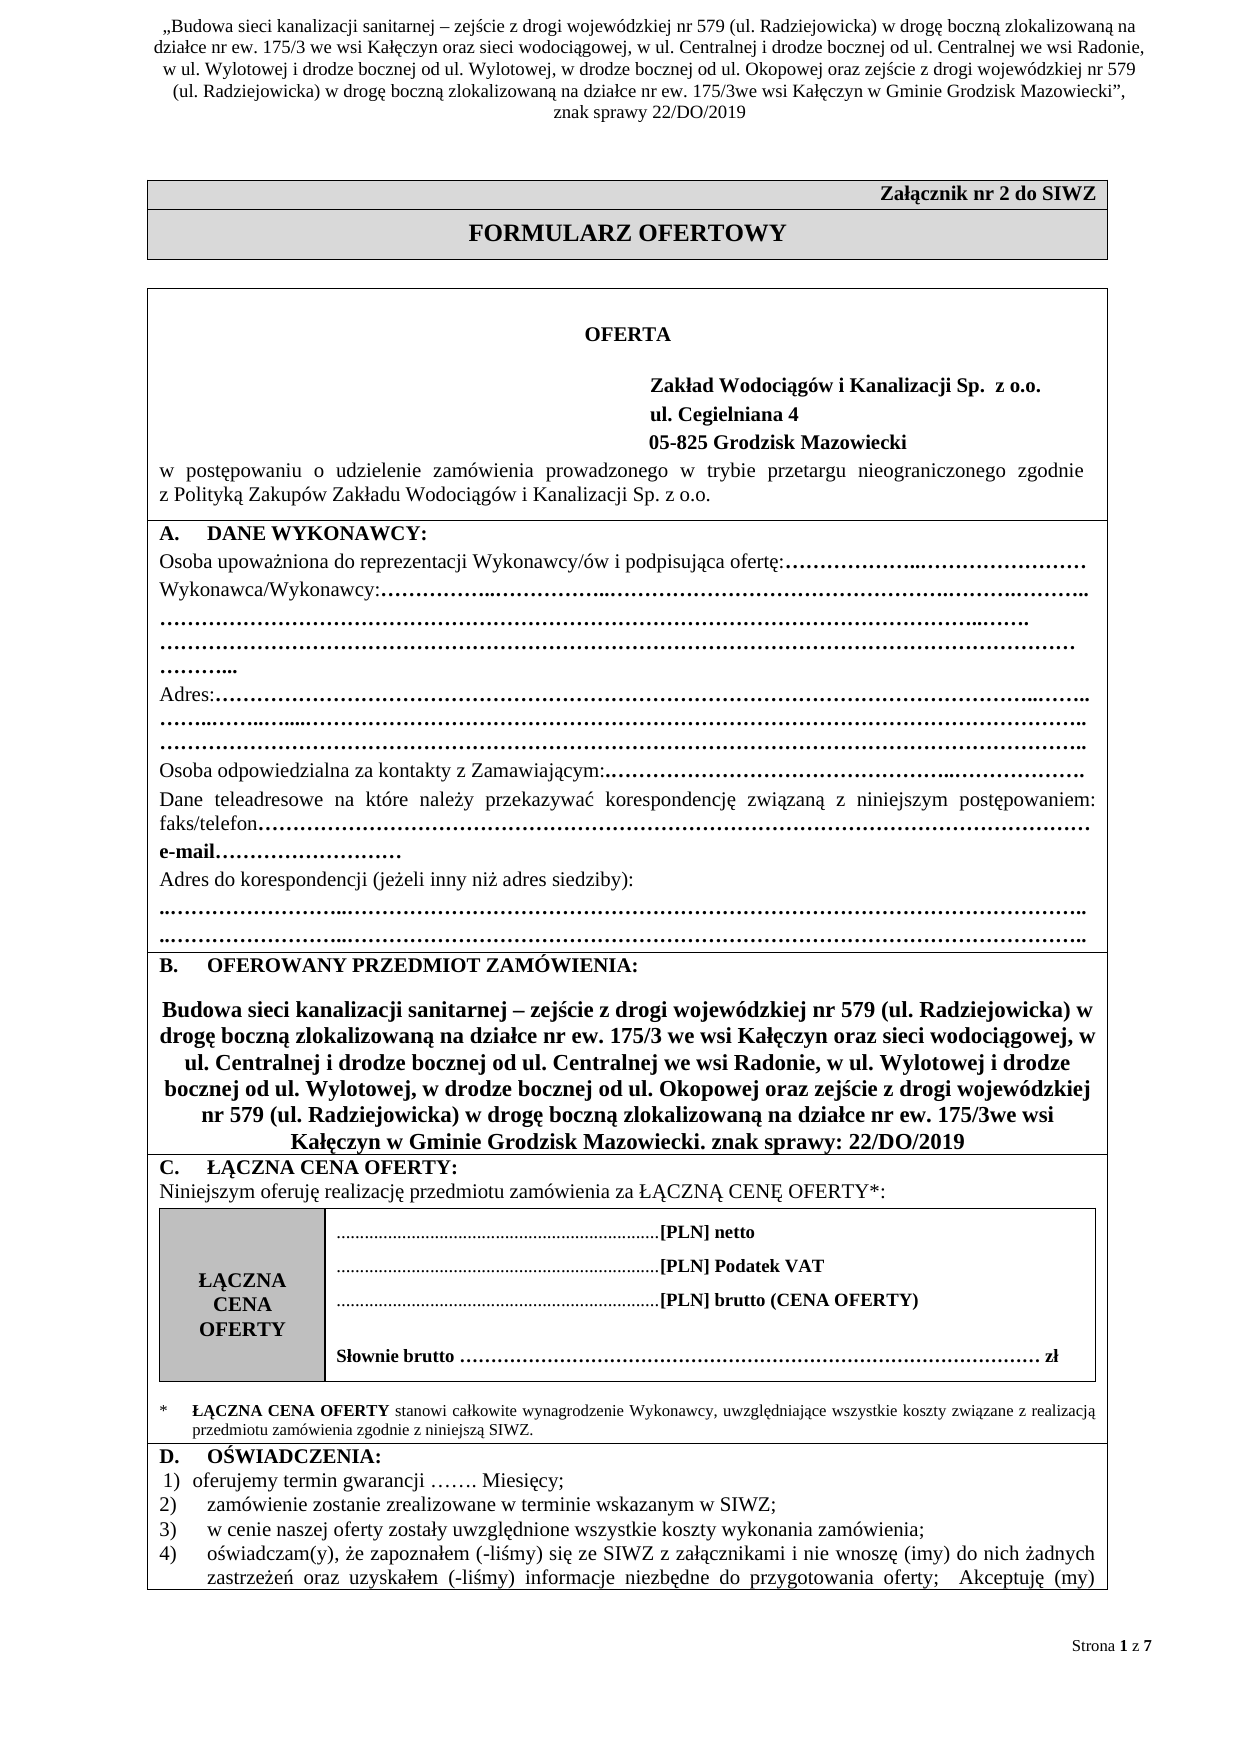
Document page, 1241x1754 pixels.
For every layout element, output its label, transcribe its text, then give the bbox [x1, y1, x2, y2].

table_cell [148, 1444, 1107, 1589]
table_cell FORMULARZ OFERTOWY [148, 210, 1107, 259]
table_header OFERTA Zakład Wodociągów i Kanalizacji Sp. z o.o. ul. Cegielniana 4 05-825 Grodzisk Mazowiecki w postępowaniu o udzielenie zamówienia prowadzonego w trybie przetargu nieograniczonego zgodnie z Polityką Zakupów Zakładu Wodociągów i Kanalizacji Sp. z o.o. [148, 289, 1107, 520]
table_cell DANE WYKONAWCY: Osoba upoważniona do reprezentacji Wykonawcy/ów i podpisująca ofertę:………………..…………………… Wykonawca/Wykonawcy:……………..……………..………………………………………….……….……….. ………………………………………………………………………………………………………..…….……………………………………………………………………………………………………………………………... Adres:………………………………………………………………………………………………………..……..……..……..…... …….………………………………wa na Wykonawcyania,ac rozwojowych (Dz. owych na inwestycje w zakresie dużej infrastrukt.…………………………………………………………………………………………………..…………………………………………………………………………………………………………………….. Osoba odpowiedzialna za kontakty z Zamawiającym:.…………………………………………..………………. Dane teleadresowe na które należy przekazywać korespondencję związaną z niniejszym postępowaniem: faks/telefon………………………………………………………………………………………………………… e-mail………………………………………………………………………ji o ……………………………………………………………………………………… Adres do korespondencji (jeżeli inny niż adres siedziby): ..……………………..…………………………………………………………………………………………….. ..……………………..…………………………………………………………………………………………….. [148, 521, 1107, 952]
table_cell OFEROWANY PRZEDMIOT ZAMÓWIENIA: Budowa sieci kanalizacji sanitarnej – zejście z drogi wojewódzkiej nr 579 (ul. Radziejowicka) w drogę boczną zlokalizowaną na działce nr ew. 175/3 we wsi Kałęczyn oraz sieci wodociągowej, w ul. Centralnej i drodze bocznej od ul. Centralnej we wsi Radonie, w ul. Wylotowej i drodze bocznej od ul. Wylotowej, w drodze bocznej od ul. Okopowej oraz zejście z drogi wojewódzkiej nr 579 (ul. Radziejowicka) w drogę boczną zlokalizowaną na działce nr ew. 175/3we wsi Kałęczyn w Gminie Grodzisk Mazowiecki. znak sprawy: 22/DO/2019 [148, 953, 1107, 1154]
table_header Załącznik nr 2 do SIWZ [148, 181, 1107, 209]
table_cell ŁĄCZNA CENA OFERTY: Niniejszym oferuję realizację przedmiotu zamówienia za ŁĄCZNĄ CENĘ OFERTY***nia za ŁĄCZNĄ CENĘ OFERTOWĄ**riumma w rozdziale III SIWZmacją o podstawie do dysponowania tymi osobami, konania zamówienia, a: * ŁĄCZNA CENA OFERTY stanowi całkowite wynagrodzenie Wykonawcy, uwzględniające wszystkie koszty związane z realizacją przedmiotu zamówienia zgodnie z niniejszą SIWZ. [148, 1155, 1107, 1443]
